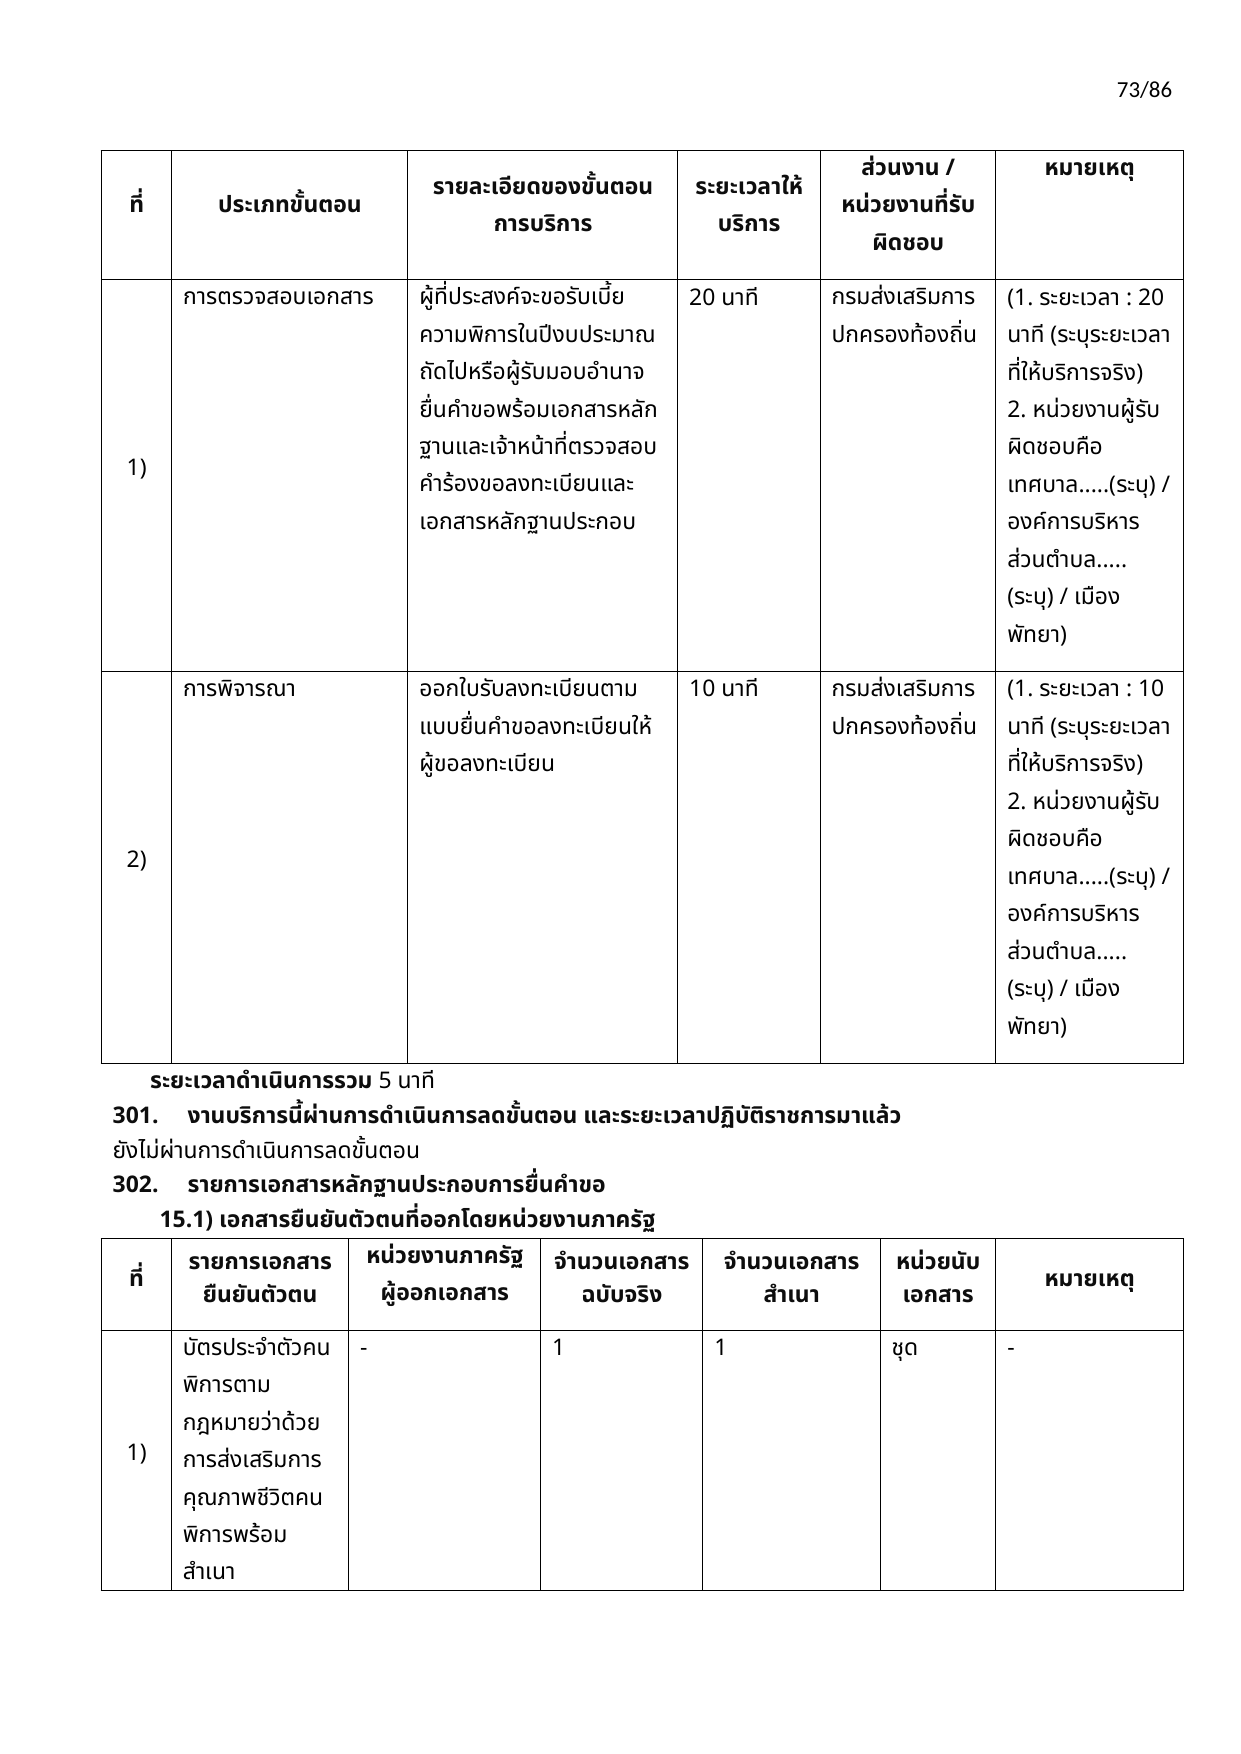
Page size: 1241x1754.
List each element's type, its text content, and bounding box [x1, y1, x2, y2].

table_header หมายเหตุ [996, 1239, 1183, 1330]
table_cell 20 นาที [678, 280, 820, 671]
table_header จำนวนเอกสาร สำเนา [703, 1239, 880, 1330]
table_header หน่วยนับเอกสาร [881, 1239, 995, 1330]
table_header รายการเอกสารยืนยันตัวตน [172, 1239, 348, 1330]
table_cell ออกใบรับลงทะเบียนตามแบบยื่นคำขอลงทะเบียนให้ผู้ขอลงทะเบียน [408, 672, 677, 1063]
table_header หมายเหตุ [996, 151, 1183, 279]
text ยังไม่ผ่านการดำเนินการลดขั้นตอน [112, 1134, 1172, 1168]
table_cell (1. ระยะเวลา : 20 นาที (ระบุระยะเวลาที่ให้บริการจริง) 2. หน่วยงานผู้รับผิดชอบคือเทศบาล.....(ระบุ) / องค์การบริหารส่วนตำบล.....(ระบุ) / เมืองพัทยา) [996, 280, 1183, 671]
table_cell 1) [102, 1331, 171, 1590]
table_cell การตรวจสอบเอกสาร [172, 280, 407, 671]
text 15.1) เอกสารยืนยันตัวตนที่ออกโดยหน่วยงานภาครัฐ [159, 1203, 1172, 1238]
table_header รายละเอียดของขั้นตอนการบริการ [408, 151, 677, 279]
table_cell ผู้ที่ประสงค์จะขอรับเบี้ยความพิการในปีงบประมาณถัดไปหรือผู้รับมอบอำนาจยื่นคำขอพร้อมเอกสารหลักฐานและเจ้าหน้าที่ตรวจสอบคำร้องขอลงทะเบียนและเอกสารหลักฐานประกอบ [408, 280, 677, 671]
table_cell การพิจารณา [172, 672, 407, 1063]
table_cell - [349, 1331, 540, 1590]
table_header จำนวนเอกสาร ฉบับจริง [541, 1239, 702, 1330]
table_header ที่ [102, 151, 171, 279]
table_cell ชุด [881, 1331, 995, 1590]
list รายการเอกสารหลักฐานประกอบการยื่นคำขอ [112, 1168, 1172, 1203]
table_header ระยะเวลาให้บริการ [678, 151, 820, 279]
table_cell 1 [541, 1331, 702, 1590]
table_cell 1 [703, 1331, 880, 1590]
table_header ที่ [102, 1239, 171, 1330]
table_header ประเภทขั้นตอน [172, 151, 407, 279]
list งานบริการนี้ผ่านการดำเนินการลดขั้นตอน และระยะเวลาปฏิบัติราชการมาแล้ว [112, 1099, 1172, 1134]
table_cell กรมส่งเสริมการปกครองท้องถิ่น [821, 672, 995, 1063]
table_cell บัตรประจำตัวคนพิการตามกฎหมายว่าด้วยการส่งเสริมการคุณภาพชีวิตคนพิการพร้อมสำเนา [172, 1331, 348, 1590]
table_cell 2) [102, 672, 171, 1063]
text ระยะเวลาดำเนินการรวม 5 นาที [150, 1064, 1172, 1099]
table_header ส่วนงาน / หน่วยงานที่รับผิดชอบ [821, 151, 995, 279]
table_cell - [996, 1331, 1183, 1590]
table_cell กรมส่งเสริมการปกครองท้องถิ่น [821, 280, 995, 671]
table_cell 1) [102, 280, 171, 671]
table_cell 10 นาที [678, 672, 820, 1063]
table_header หน่วยงานภาครัฐผู้ออกเอกสาร [349, 1239, 540, 1330]
table_cell (1. ระยะเวลา : 10 นาที (ระบุระยะเวลาที่ให้บริการจริง) 2. หน่วยงานผู้รับผิดชอบคือเทศบาล.....(ระบุ) / องค์การบริหารส่วนตำบล.....(ระบุ) / เมืองพัทยา) [996, 672, 1183, 1063]
